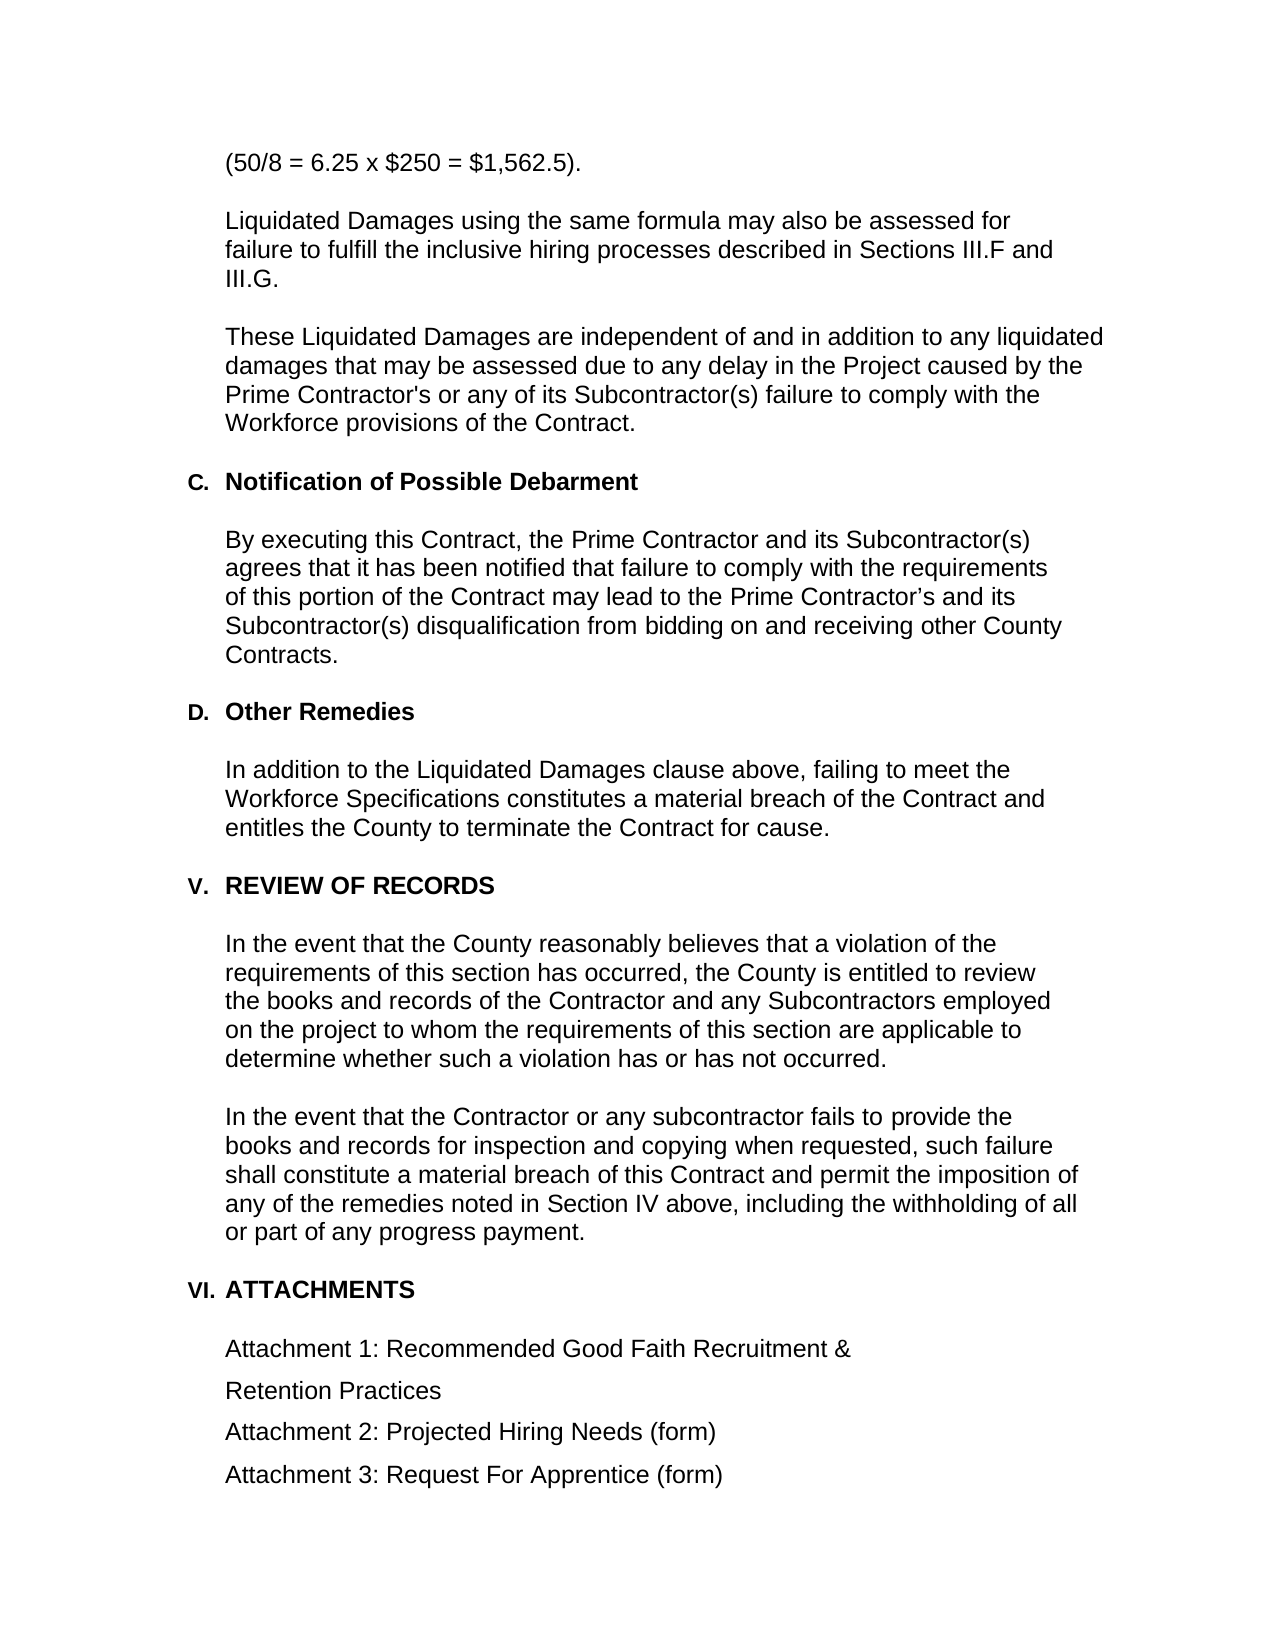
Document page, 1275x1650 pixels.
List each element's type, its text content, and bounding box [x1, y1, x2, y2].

text In addition to the Liquidated Damages clause above, failing to meet the Workforce Specifications constitutes a material breach of the Contract and entitles the County to terminate the Contract for cause. [225, 755, 1055, 841]
text Attachment 2: Projected Hiring Needs (form) [225, 1417, 934, 1446]
subtitle Notification of Possible Debarment [187, 467, 1125, 495]
text These Liquidated Damages are independent of and in addition to any liquidated damages that may be assessed due to any delay in the Project caused by the Prime Contractor's or any of its Subcontractor(s) failure to comply with the Workforce provisions of the Contract. [225, 322, 1125, 437]
text In the event that the County reasonably believes that a violation of the requirements of this section has occurred, the County is entitled to review the books and records of the Contractor and any Subcontractors employed on the project to whom the requirements of this section are applicable to determine whether such a violation has or has not occurred. [225, 929, 1070, 1073]
subtitle Other Remedies [187, 697, 1125, 726]
subtitle REVIEW OF RECORDS [187, 871, 1125, 900]
subtitle ATTACHMENTS [187, 1276, 1125, 1304]
text Attachment 3: Request For Apprentice (form) [225, 1460, 1125, 1489]
text Attachment 1: Recommended Good Faith Recruitment & Retention Practices [225, 1334, 934, 1404]
text In the event that the Contractor or any subcontractor fails to provide the books and records for inspection and copying when requested, such failure shall constitute a material breach of this Contract and permit the imposition of any of the remedies noted in Section IV above, including the withholding of all or part of any progress payment. [225, 1102, 1084, 1246]
text (50/8 = 6.25 x $250 = $1,562.5). [225, 150, 1125, 176]
text Liquidated Damages using the same formula may also be assessed for failure to fulfill the inclusive hiring processes described in Sections III.F and III.G. [225, 206, 1059, 292]
text By executing this Contract, the Prime Contractor and its Subcontractor(s) agrees that it has been notified that failure to comply with the requirements of this portion of the Contract may lead to the Prime Contractor’s and its Subcontractor(s) disqualification from bidding on and receiving other County Contracts. [225, 525, 1067, 668]
